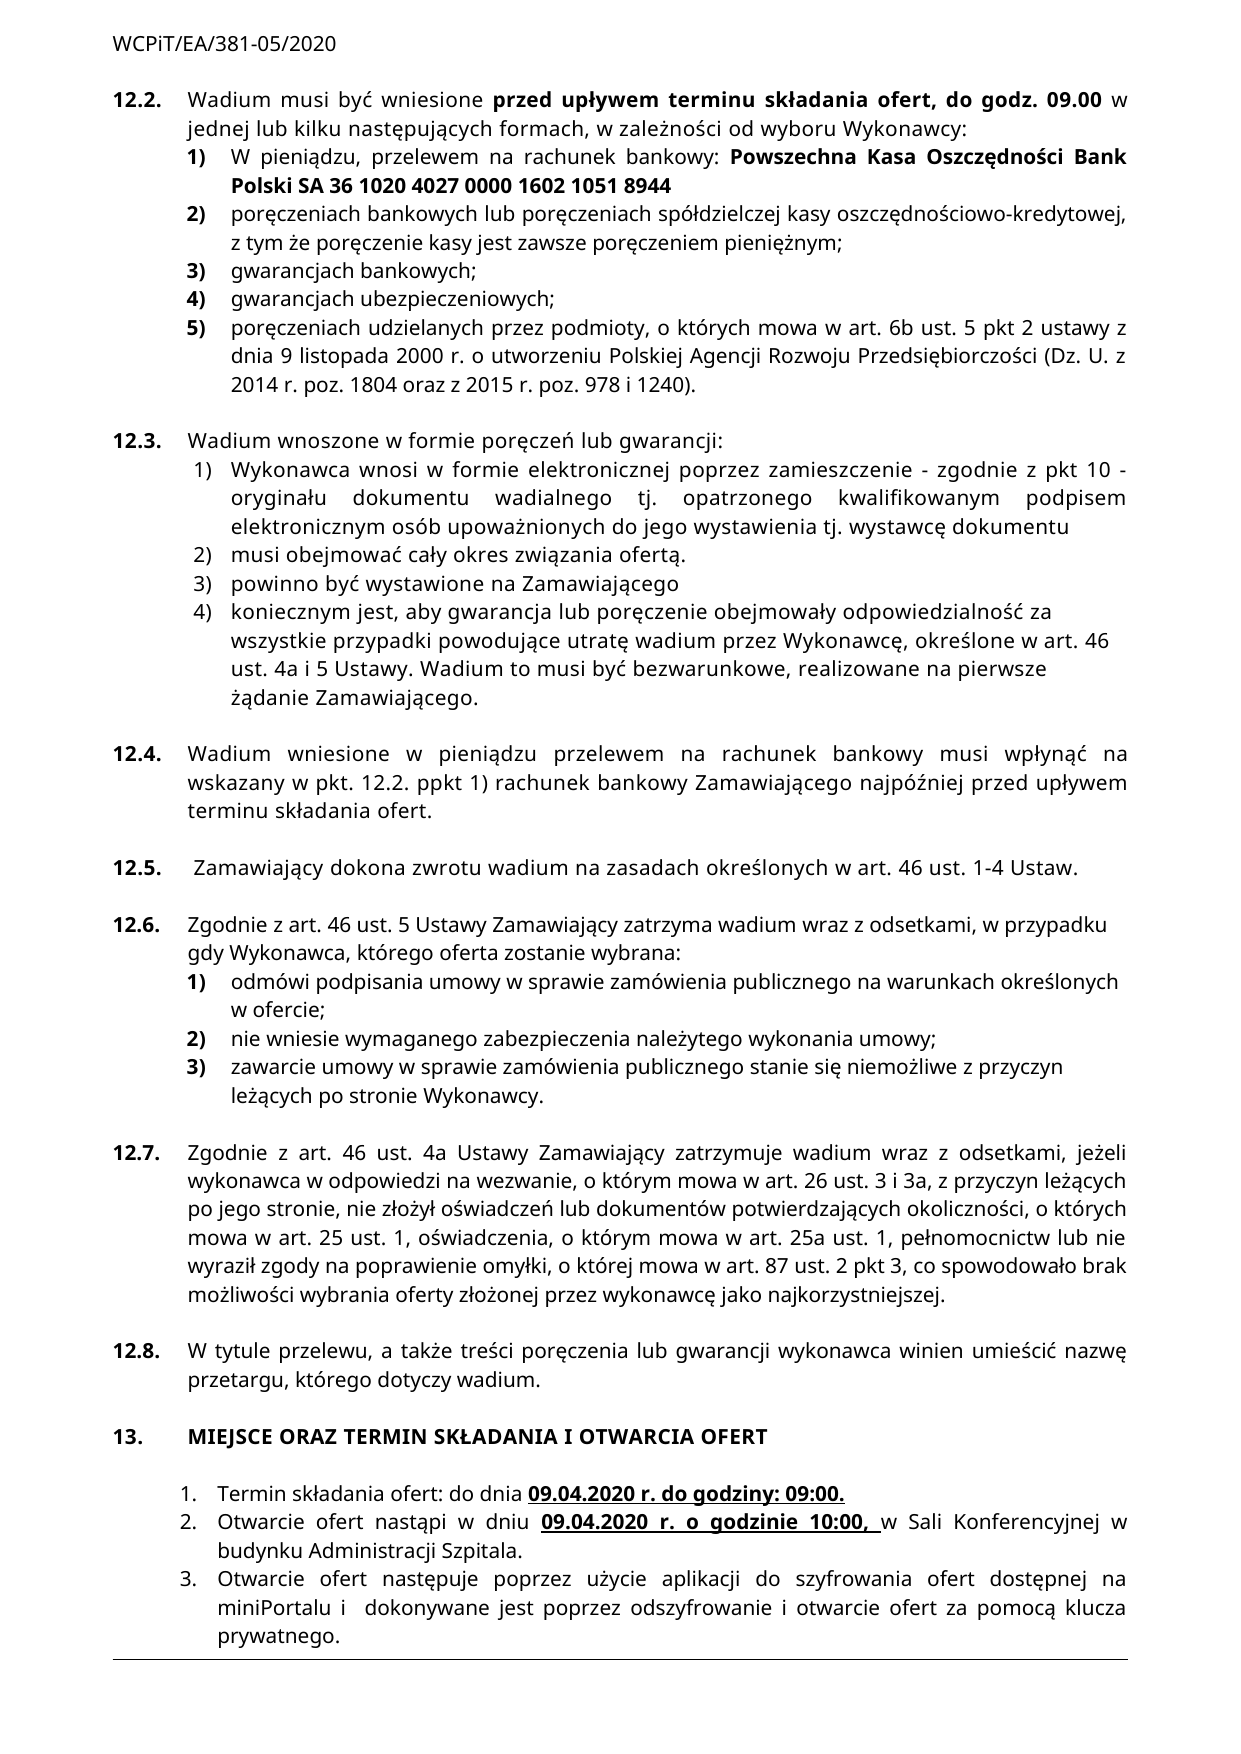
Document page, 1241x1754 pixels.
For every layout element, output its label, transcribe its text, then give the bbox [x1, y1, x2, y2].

list Otwarcie ofert następuje poprzez użycie aplikacji do szyfrowania ofert dostępnej na miniPortalu i dokonywane jest poprzez odszyfrowanie i otwarcie ofert za pomocą klucza prywatnego. [179, 1564, 1128, 1649]
list Zamawiający dokona zwrotu wadium na zasadach określonych w art. 46 ust. 1-4 Ustaw. [112, 853, 1128, 882]
list poręczeniach bankowych lub poręczeniach spółdzielczej kasy oszczędnościowo-kredytowej, z tym że poręczenie kasy jest zawsze poręczeniem pieniężnym; [186, 199, 1128, 256]
list nie wniesie wymaganego zabezpieczenia należytego wykonania umowy; [186, 1024, 1128, 1052]
list odmówi podpisania umowy w sprawie zamówienia publicznego na warunkach określonych w ofercie; [186, 967, 1128, 1024]
list gwarancjach bankowych; [186, 256, 1128, 284]
list Termin składania ofert: do dnia 09.04.2020 r. do godziny: 09:00. [179, 1479, 1128, 1507]
list zawarcie umowy w sprawie zamówienia publicznego stanie się niemożliwe z przyczyn leżących po stronie Wykonawcy. [186, 1052, 1128, 1109]
list poręczeniach udzielanych przez podmioty, o których mowa w art. 6b ust. 5 pkt 2 ustawy z dnia 9 listopada 2000 r. o utworzeniu Polskiej Agencji Rozwoju Przedsiębiorczości (Dz. U. z 2014 r. poz. 1804 oraz z 2015 r. poz. 978 i 1240). [186, 313, 1128, 398]
list Wadium wnoszone w formie poręczeń lub gwarancji: [112, 427, 1128, 455]
list Wykonawca wnosi w formie elektronicznej poprzez zamieszczenie - zgodnie z pkt 10 - oryginału dokumentu wadialnego tj. opatrzonego kwalifikowanym podpisem elektronicznym osób upoważnionych do jego wystawienia tj. wystawcę dokumentu [193, 455, 1128, 540]
list Zgodnie z art. 46 ust. 5 Ustawy Zamawiający zatrzyma wadium wraz z odsetkami, w przypadku gdy Wykonawca, którego oferta zostanie wybrana: [112, 910, 1128, 967]
text 13. MIEJSCE ORAZ TERMIN SKŁADANIA I OTWARCIA OFERT [112, 1422, 1128, 1450]
list Wadium wniesione w pieniądzu przelewem na rachunek bankowy musi wpłynąć na wskazany w pkt. 12.2. ppkt 1) rachunek bankowy Zamawiającego najpóźniej przed upływem terminu składania ofert. [112, 739, 1128, 825]
list Zgodnie z art. 46 ust. 4a Ustawy Zamawiający zatrzymuje wadium wraz z odsetkami, jeżeli wykonawca w odpowiedzi na wezwanie, o którym mowa w art. 26 ust. 3 i 3a, z przyczyn leżących po jego stronie, nie złożył oświadczeń lub dokumentów potwierdzających okoliczności, o których mowa w art. 25 ust. 1, oświadczenia, o którym mowa w art. 25a ust. 1, pełnomocnictw lub nie wyraził zgody na poprawienie omyłki, o której mowa w art. 87 ust. 2 pkt 3, co spowodowało brak możliwości wybrania oferty złożonej przez wykonawcę jako najkorzystniejszej. [112, 1138, 1128, 1308]
text 12.2. Wadium musi być wniesione przed upływem terminu składania ofert, do godz. 09.00 w jednej lub kilku następujących formach, w zależności od wyboru Wykonawcy: [112, 85, 1128, 142]
list powinno być wystawione na Zamawiającego [193, 569, 1128, 597]
list Otwarcie ofert nastąpi w dniu 09.04.2020 r. o godzinie 10:00, w Sali Konferencyjnej w budynku Administracji Szpitala. [179, 1507, 1128, 1564]
list W pieniądzu, przelewem na rachunek bankowy: Powszechna Kasa Oszczędności Bank Polski SA 36 1020 4027 0000 1602 1051 8944 [186, 142, 1128, 199]
list W tytule przelewu, a także treści poręczenia lub gwarancji wykonawca winien umieścić nazwę przetargu, którego dotyczy wadium. [112, 1337, 1128, 1393]
list musi obejmować cały okres związania ofertą. [193, 540, 1128, 569]
list koniecznym jest, aby gwarancja lub poręczenie obejmowały odpowiedzialność za wszystkie przypadki powodujące utratę wadium przez Wykonawcę, określone w art. 46 ust. 4a i 5 Ustawy. Wadium to musi być bezwarunkowe, realizowane na pierwsze żądanie Zamawiającego. [193, 597, 1128, 711]
list gwarancjach ubezpieczeniowych; [186, 284, 1128, 313]
